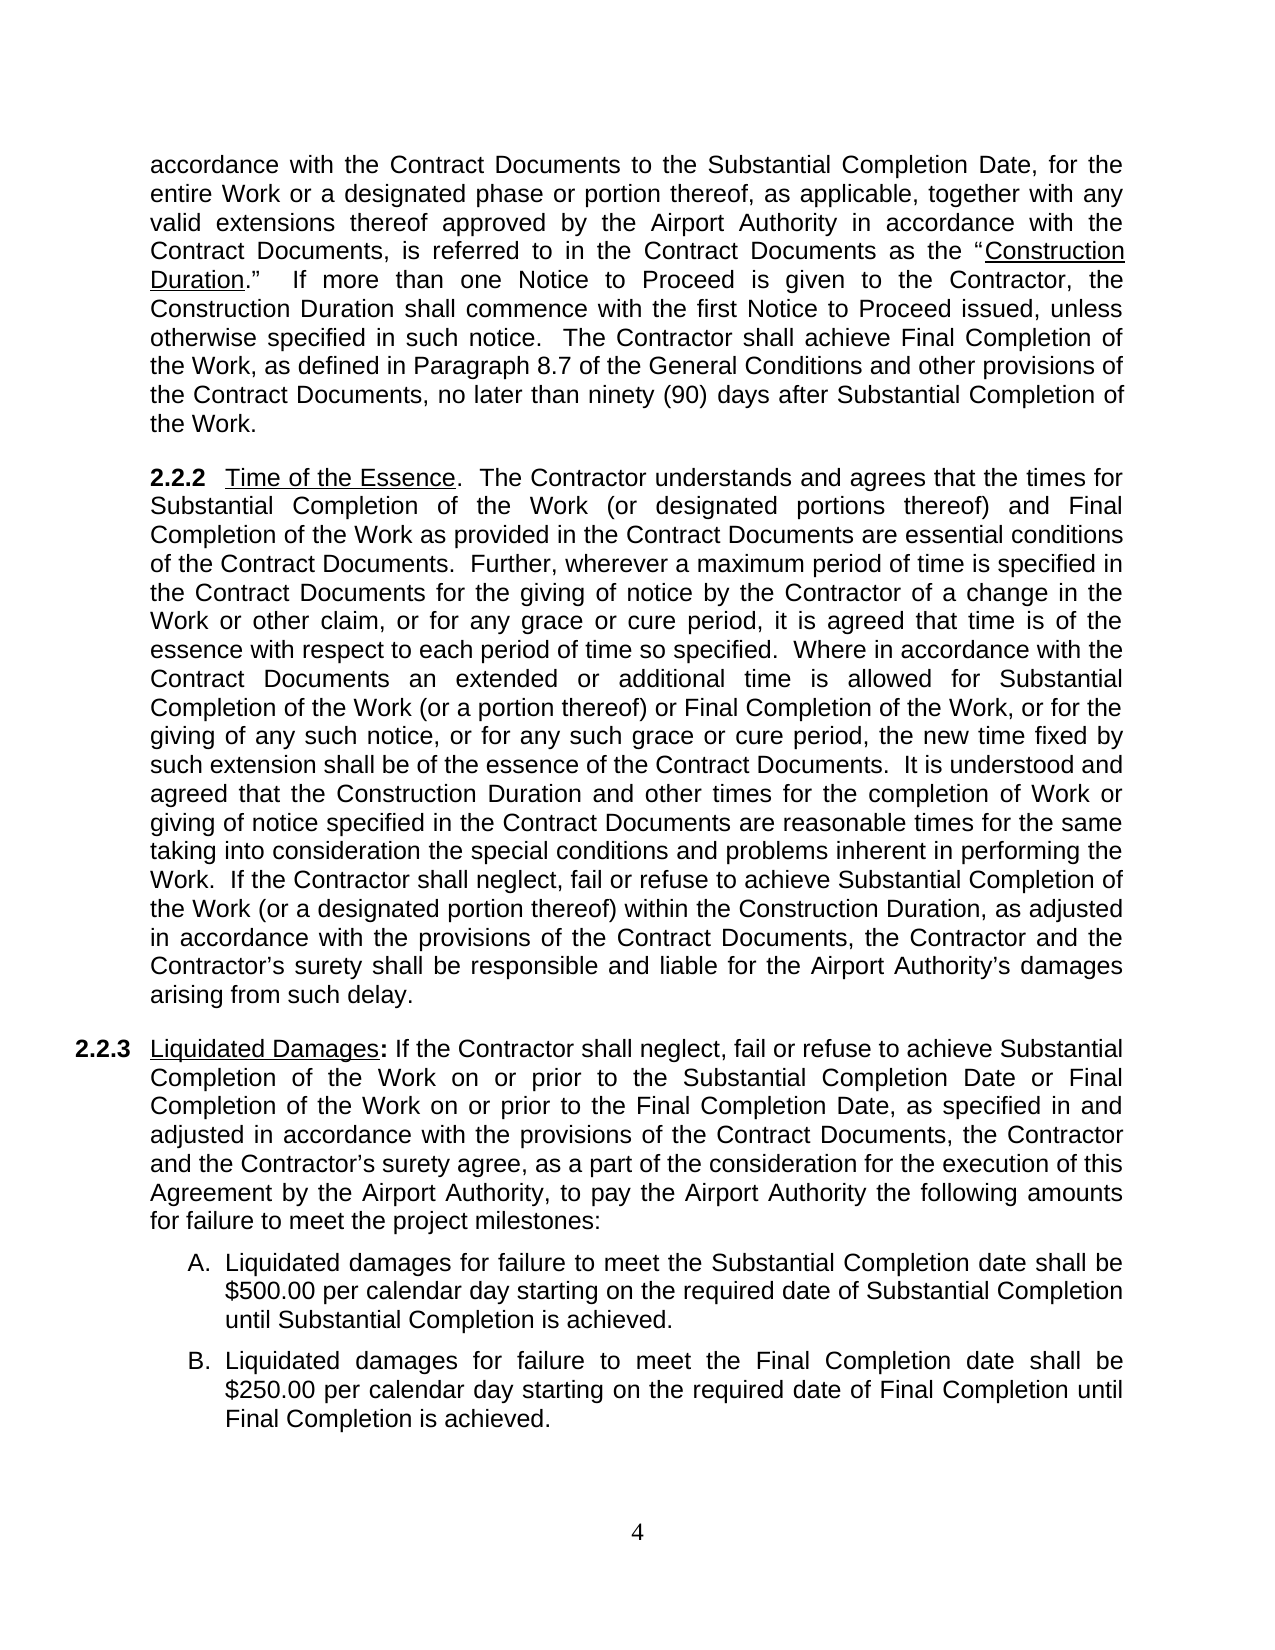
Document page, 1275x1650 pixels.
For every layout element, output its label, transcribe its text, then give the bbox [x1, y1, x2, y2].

list Liquidated damages for failure to meet the Final Completion date shall be $250.00 per calendar day starting on the required date of Final Completion until Final Completion is achieved. [187, 1346, 1125, 1433]
text 2.2.3 Liquidated Damages: If the Contractor shall neglect, fail or refuse to achieve Substantial Completion of the Work on or prior to the Substantial Completion Date or Final Completion of the Work on or prior to the Final Completion Date, as specified in and adjusted in accordance with the provisions of the Contract Documents, the Contractor and the Contractor’s surety agree, as a part of the consideration for the execution of this Agreement by the Airport Authority, to pay the Airport Authority the following amounts for failure to meet the project milestones: [75, 1034, 1125, 1235]
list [150, 150, 1125, 437]
list Liquidated damages for failure to meet the Substantial Completion date shall be $500.00 per calendar day starting on the required date of Substantial Completion until Substantial Completion is achieved. [187, 1248, 1125, 1334]
list Time of the Essence. The Contractor understands and agrees that the times for Substantial Completion of the Work (or designated portions thereof) and Final Completion of the Work as provided in the Contract Documents are essential conditions of the Contract Documents. Further, wherever a maximum period of time is specified in the Contract Documents for the giving of notice by the Contractor of a change in the Work or other claim, or for any grace or cure period, it is agreed that time is of the essence with respect to each period of time so specified. Where in accordance with the Contract Documents an extended or additional time is allowed for Substantial Completion of the Work (or a portion thereof) or Final Completion of the Work, or for the giving of any such notice, or for any such grace or cure period, the new time fixed by such extension shall be of the essence of the Contract Documents. It is understood and agreed that the Construction Duration and other times for the completion of Work or giving of notice specified in the Contract Documents are reasonable times for the same taking into consideration the special conditions and problems inherent in performing the Work. If the Contractor shall neglect, fail or refuse to achieve Substantial Completion of the Work (or a designated portion thereof) within the Construction Duration, as adjusted in accordance with the provisions of the Contract Documents, the Contractor and the Contractor’s surety shall be responsible and liable for the Airport Authority’s damages arising from such delay. [150, 462, 1125, 1009]
